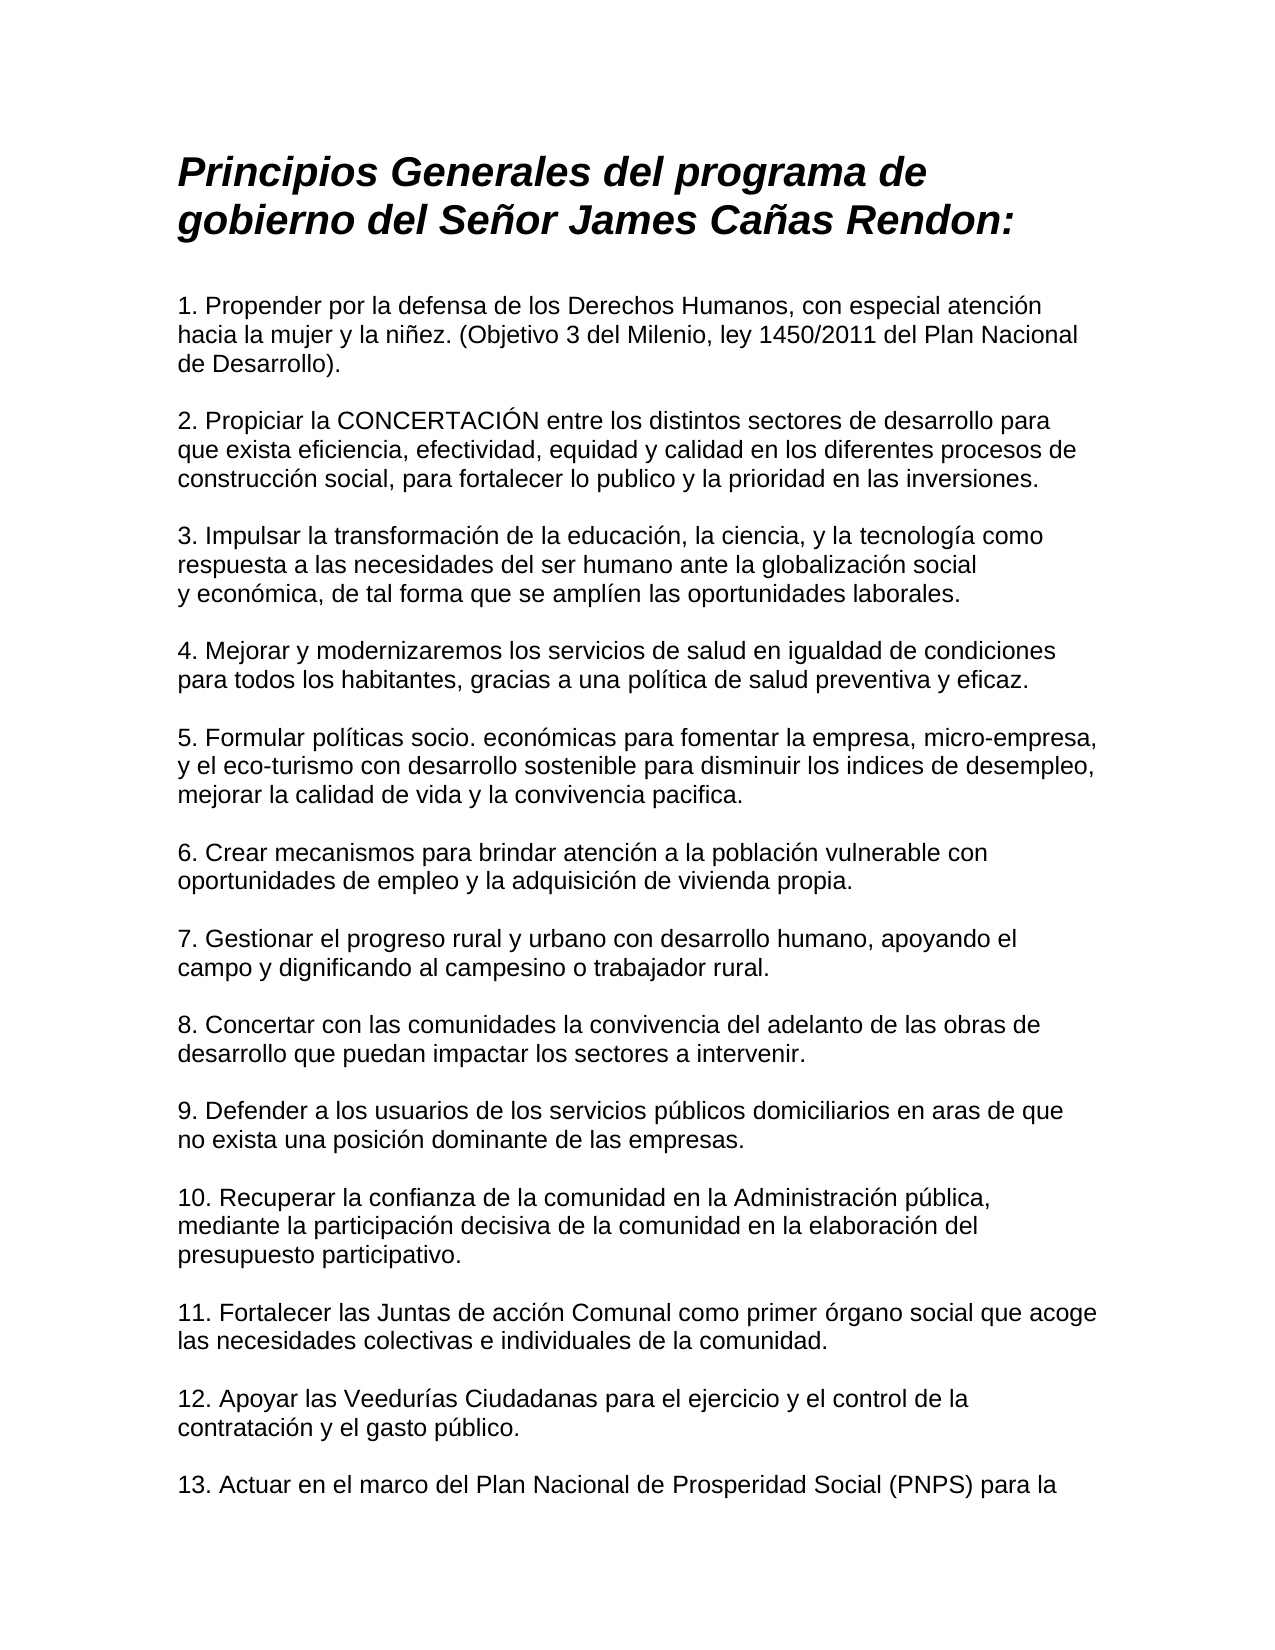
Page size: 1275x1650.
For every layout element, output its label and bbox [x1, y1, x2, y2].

text [177, 148, 1098, 1499]
